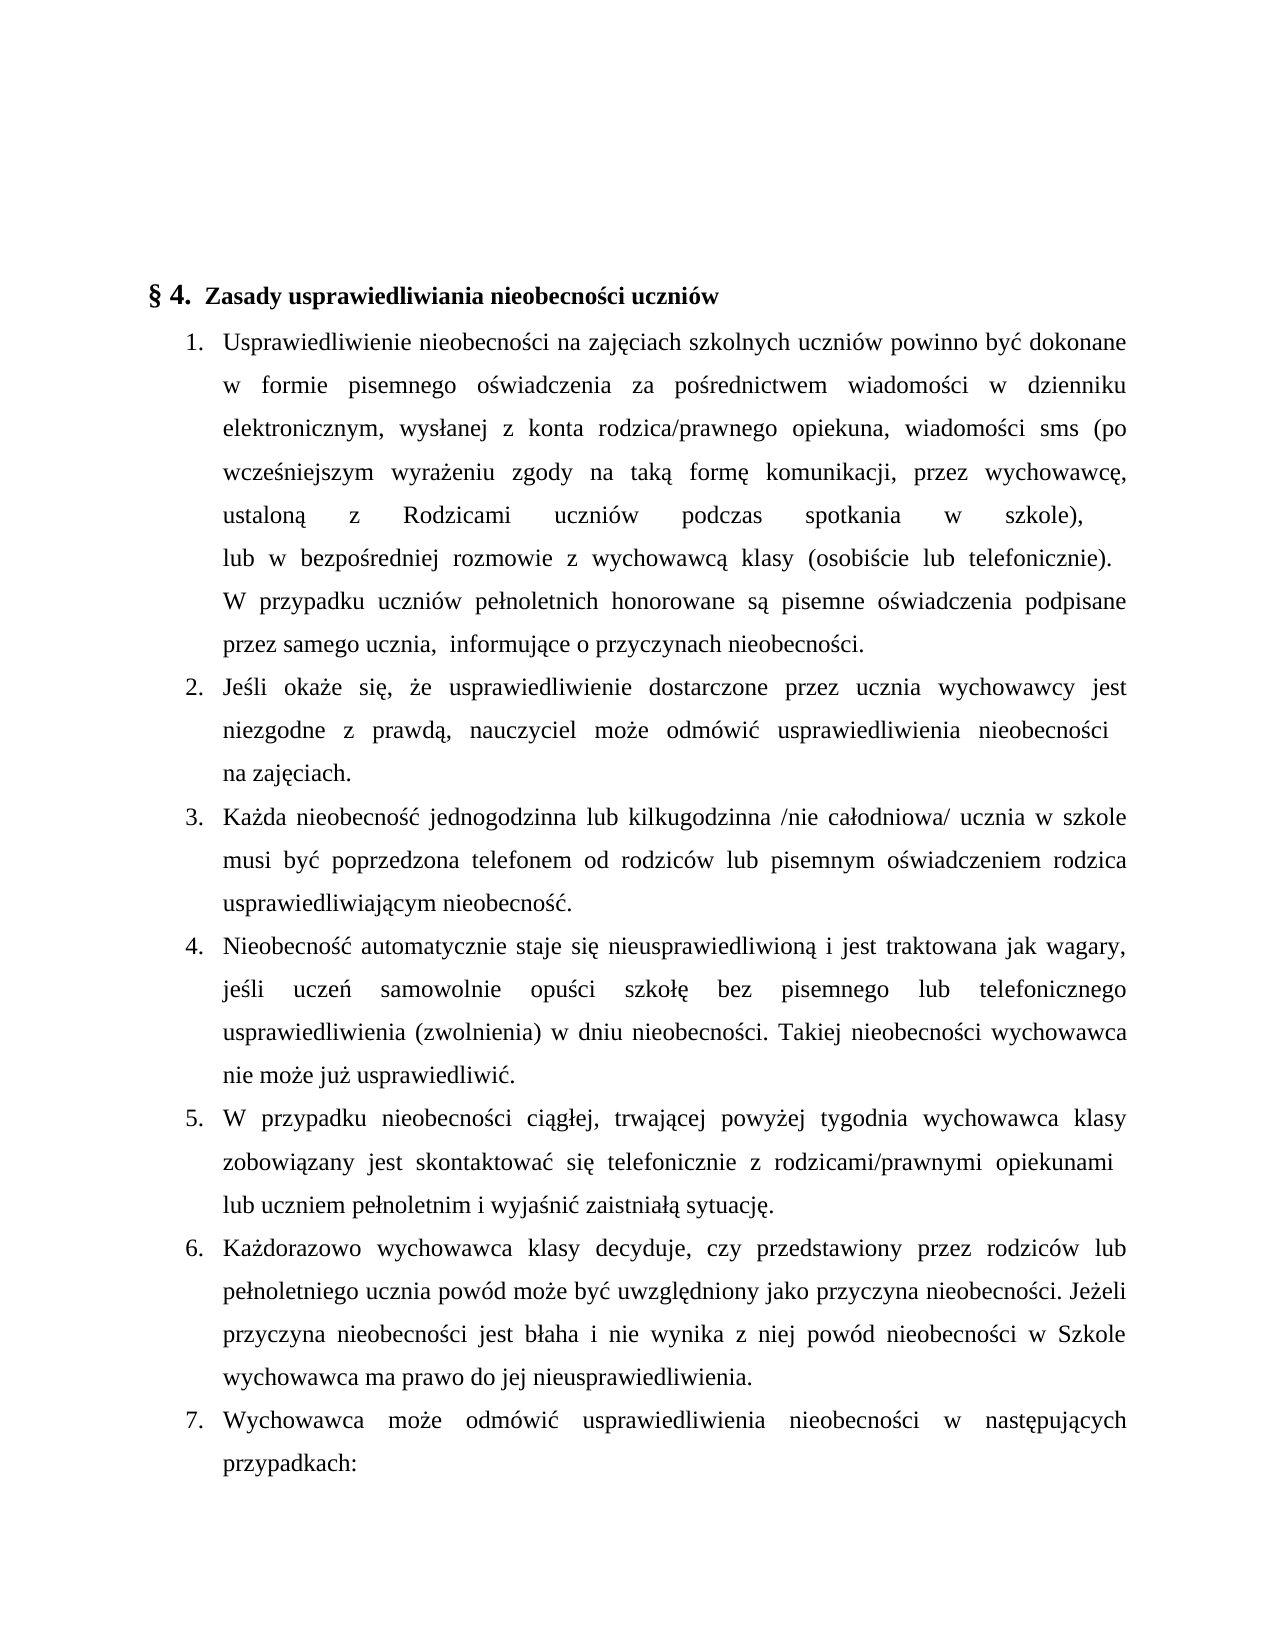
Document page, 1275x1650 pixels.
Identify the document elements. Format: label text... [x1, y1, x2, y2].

list Usprawiedliwienie nieobecności na zajęciach szkolnych uczniów powinno być dokonane w formie pisemnego oświadczenia za pośrednictwem wiadomości w dzienniku elektronicznym, wysłanej z konta rodzica/prawnego opiekuna, wiadomości sms (po wcześniejszym wyrażeniu zgody na taką formę komunikacji, przez wychowawcę, ustaloną z Rodzicami uczniów podczas spotkania w szkole), lub w bezpośredniej rozmowie z wychowawcą klasy (osobiście lub telefonicznie). W przypadku uczniów pełnoletnich honorowane są pisemne oświadczenia podpisane przez samego ucznia, informujące o przyczynach nieobecności. [185, 327, 1127, 658]
list Każdorazowo wychowawca klasy decyduje, czy przedstawiony przez rodziców lub pełnoletniego ucznia powód może być uwzględniony jako przyczyna nieobecności. Jeżeli przyczyna nieobecności jest błaha i nie wynika z niej powód nieobecności w Szkole wychowawca ma prawo do jej nieusprawiedliwienia. [185, 1233, 1127, 1391]
list Wychowawca może odmówić usprawiedliwienia nieobecności w następujących przypadkach: [185, 1405, 1127, 1477]
text § 4. Zasady usprawiedliwiania nieobecności uczniów [148, 277, 1127, 311]
list Jeśli okaże się, że usprawiedliwienie dostarczone przez ucznia wychowawcy jest niezgodne z prawdą, nauczyciel może odmówić usprawiedliwienia nieobecności na zajęciach. [185, 672, 1127, 787]
list W przypadku nieobecności ciągłej, trwającej powyżej tygodnia wychowawca klasy zobowiązany jest skontaktować się telefonicznie z rodzicami/prawnymi opiekunami lub uczniem pełnoletnim i wyjaśnić zaistniałą sytuację. [185, 1103, 1127, 1218]
list Każda nieobecność jednogodzinna lub kilkugodzinna /nie całodniowa/ ucznia w szkole musi być poprzedzona telefonem od rodziców lub pisemnym oświadczeniem rodzica usprawiedliwiającym nieobecność. [185, 802, 1127, 917]
list Nieobecność automatycznie staje się nieusprawiedliwioną i jest traktowana jak wagary, jeśli uczeń samowolnie opuści szkołę bez pisemnego lub telefonicznego usprawiedliwienia (zwolnienia) w dniu nieobecności. Takiej nieobecności wychowawca nie może już usprawiedliwić. [185, 931, 1127, 1089]
